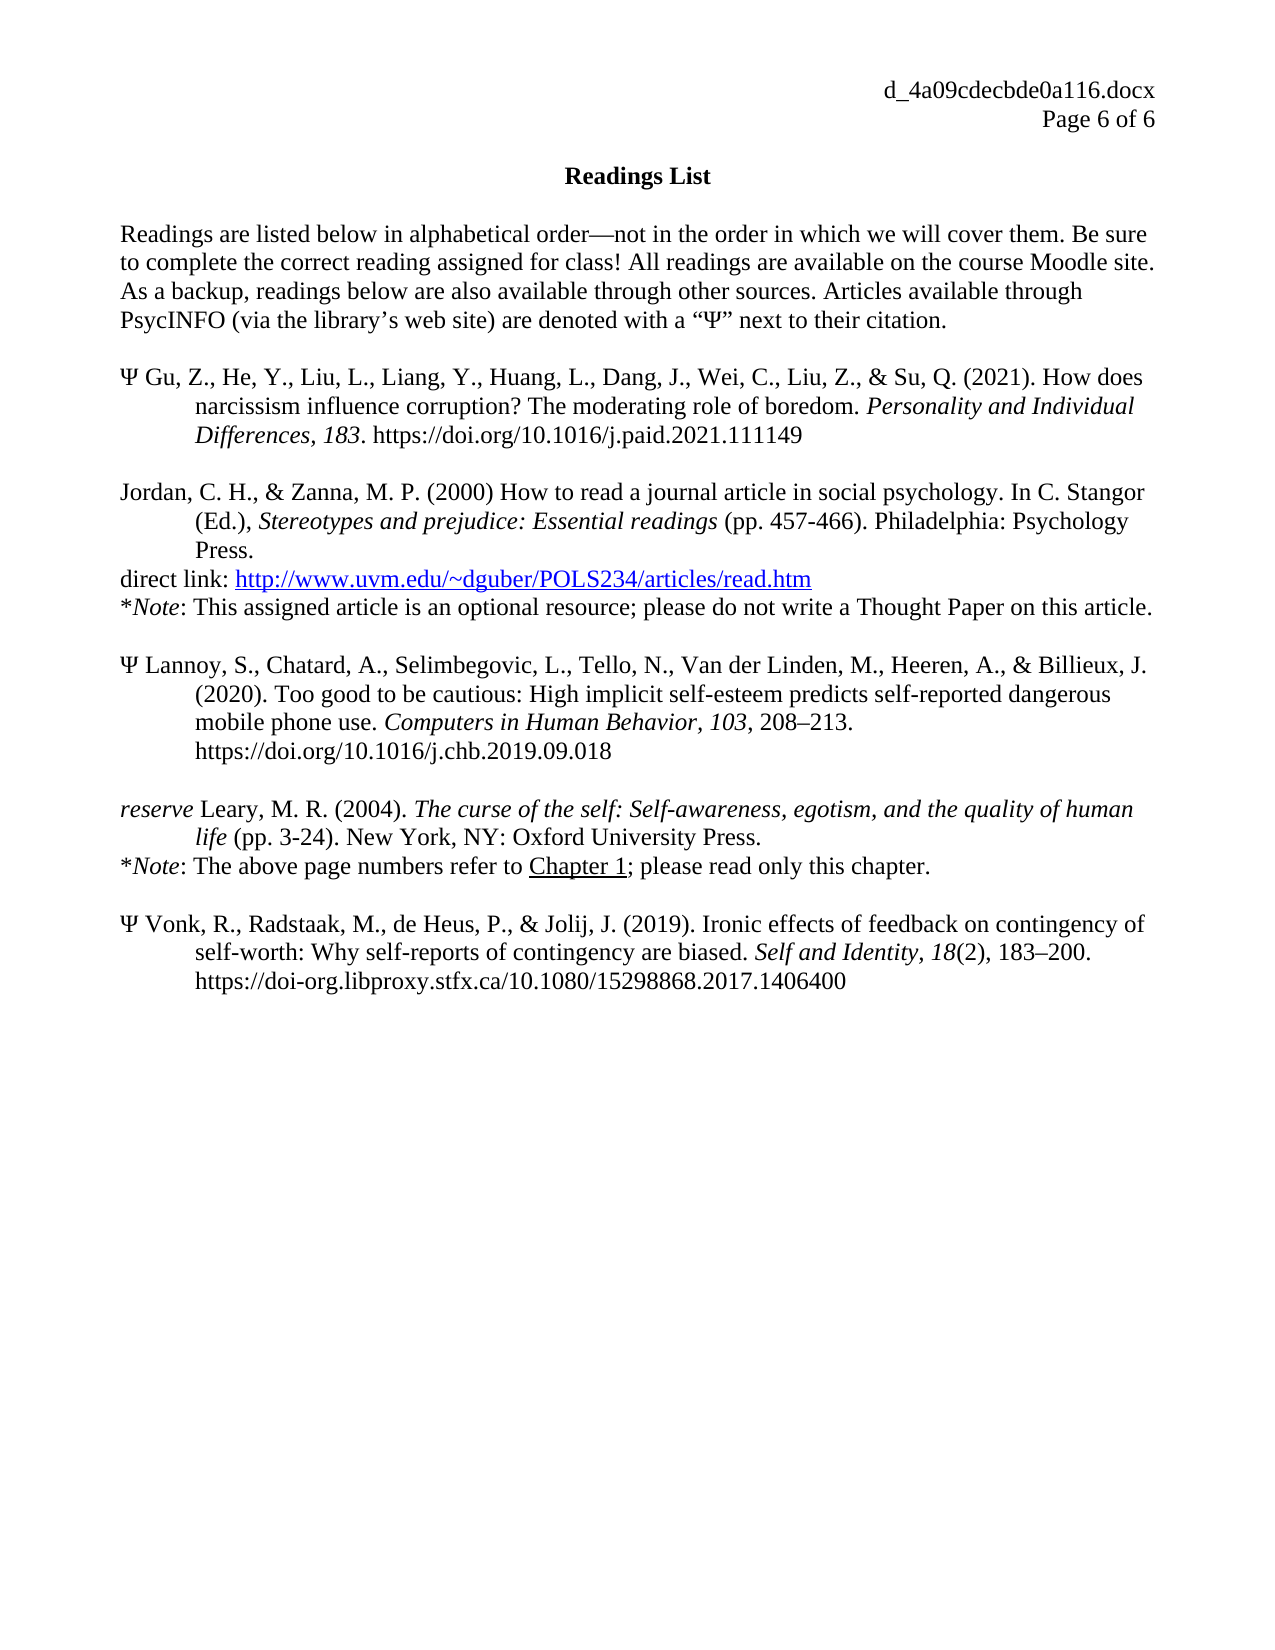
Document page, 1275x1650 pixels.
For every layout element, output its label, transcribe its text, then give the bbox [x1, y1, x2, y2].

text Readings are listed below in alphabetical order—not in the order in which we will cover them. Be sure to complete the correct reading assigned for class! All readings are available on the course Moodle site. As a backup, readings below are also available through other sources. Articles available through PsycINFO (via the library’s web site) are denoted with a “Ψ” next to their citation. [120, 219, 1155, 334]
text Ψ Lannoy, S., Chatard, A., Selimbegovic, L., Tello, N., Van der Linden, M., Heeren, A., & Billieux, J. (2020). Too good to be cautious: High implicit self-esteem predicts self-reported dangerous mobile phone use. Computers in Human Behavior, 103, 208–213. https://doi.org/10.1016/j.chb.2019.09.018 [120, 650, 1155, 765]
text Ψ Vonk, R., Radstaak, M., de Heus, P., & Jolij, J. (2019). Ironic effects of feedback on contingency of self-worth: Why self-reports of contingency are biased. Self and Identity, 18(2), 183–200. https://doi-org.libproxy.stfx.ca/10.1080/15298868.2017.1406400 [120, 909, 1155, 995]
text *Note: This assigned article is an optional resource; please do not write a Thought Paper on this article. [120, 592, 1155, 621]
text Readings List [120, 161, 1155, 190]
text direct link: http://www.uvm.edu/~dguber/POLS234/articles/read.htm [120, 564, 1155, 592]
text *Note: The above page numbers refer to Chapter 1; please read only this chapter. [120, 851, 1155, 880]
text Jordan, C. H., & Zanna, M. P. (2000) How to read a journal article in social psychology. In C. Stangor (Ed.), Stereotypes and prejudice: Essential readings (pp. 457-466). Philadelphia: Psychology Press. [120, 477, 1155, 564]
text Ψ Gu, Z., He, Y., Liu, L., Liang, Y., Huang, L., Dang, J., Wei, C., Liu, Z., & Su, Q. (2021). How does narcissism influence corruption? The moderating role of boredom. Personality and Individual Differences, 183. https://doi.org/10.1016/j.paid.2021.111149 [120, 362, 1155, 449]
text reserve Leary, M. R. (2004). The curse of the self: Self-awareness, egotism, and the quality of human life (pp. 3-24). New York, NY: Oxford University Press. [120, 794, 1155, 851]
